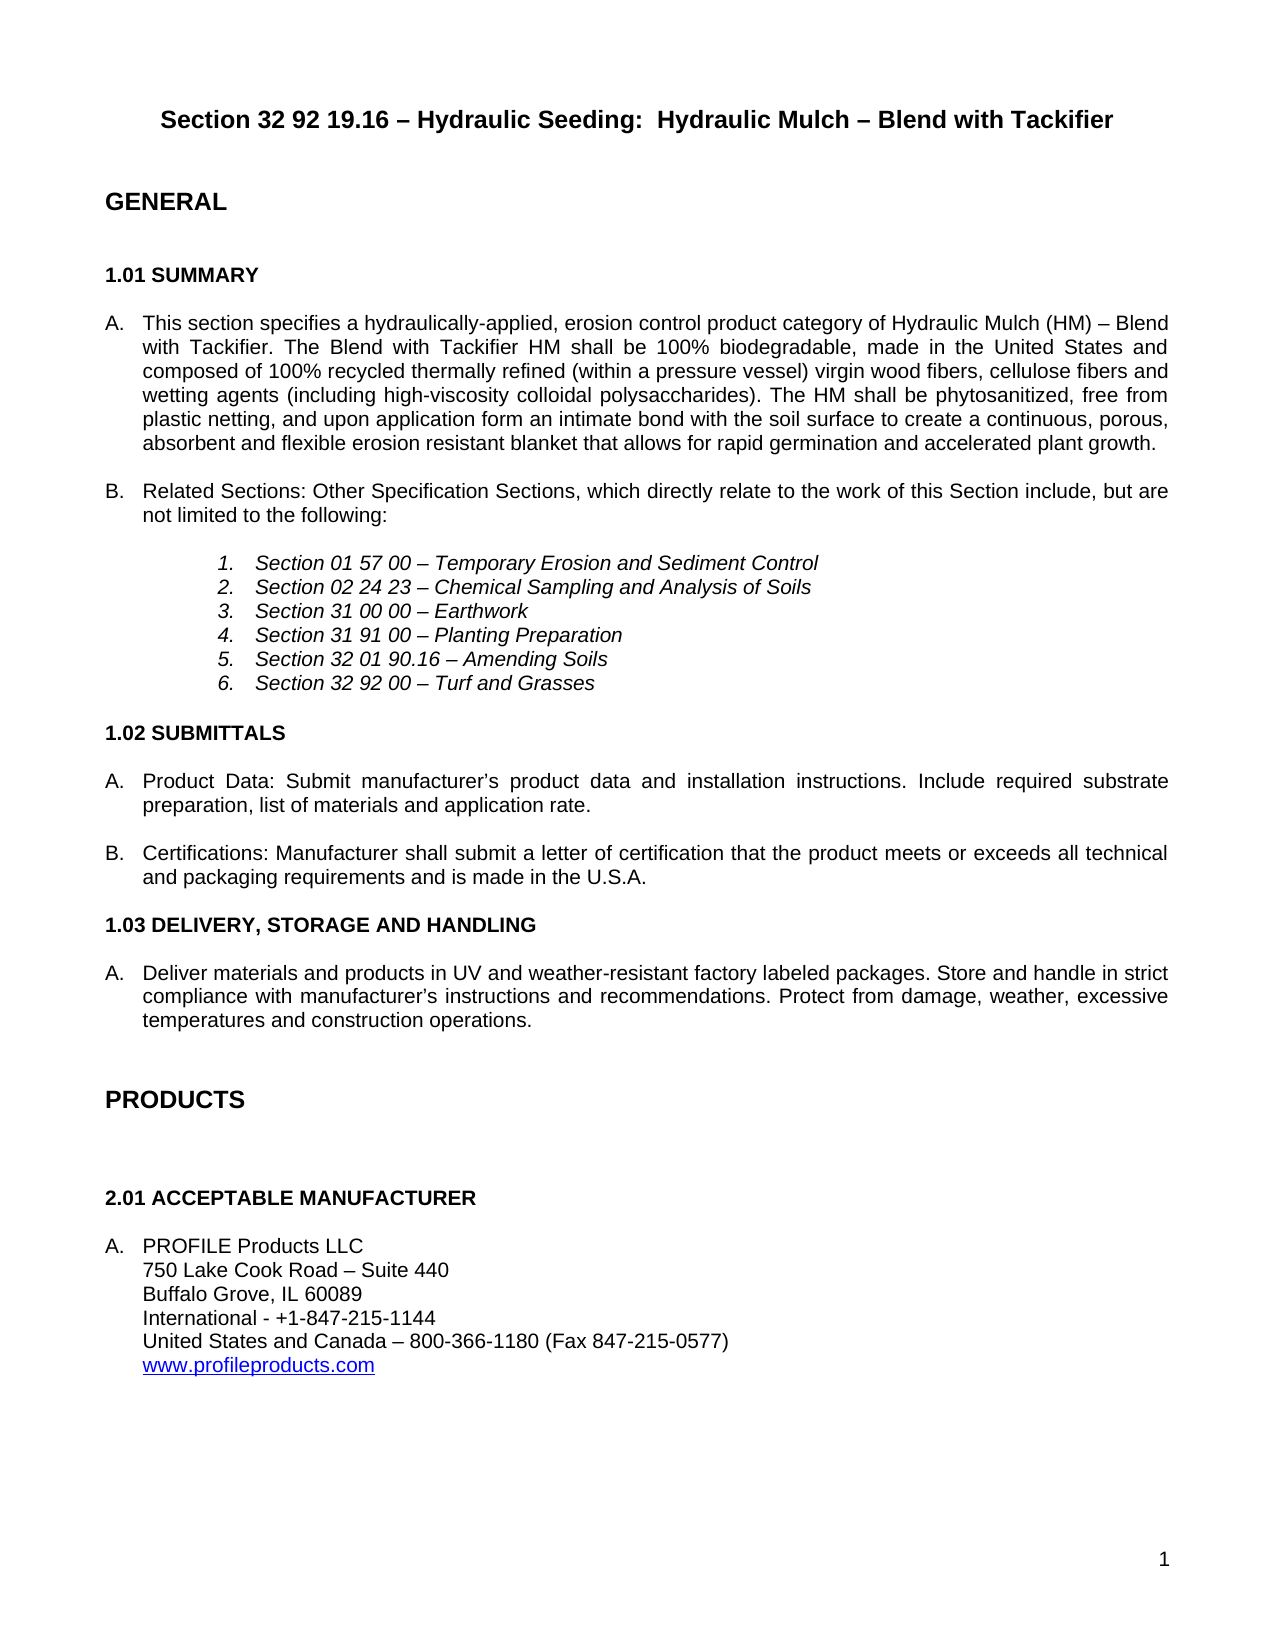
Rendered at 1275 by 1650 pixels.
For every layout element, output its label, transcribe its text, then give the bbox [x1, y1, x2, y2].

list This section specifies a hydraulically-applied, erosion control product category of Hydraulic Mulch (HM) – Blend with Tackifier. The Blend with Tackifier HM shall be 100% biodegradable, made in the United States and composed of 100% recycled thermally refined (within a pressure vessel) virgin wood fibers, cellulose fibers and wetting agents (including high-viscosity colloidal polysaccharides). The HM shall be phytosanitized, free from plastic netting, and upon application form an intimate bond with the soil surface to create a continuous, porous, absorbent and flexible erosion resistant blanket that allows for rapid germination and accelerated plant growth. [105, 311, 1170, 455]
text United States and Canada – 800-366-1180 (Fax 847-215-0577) [105, 1329, 1170, 1353]
subtitle GENERAL [105, 186, 1170, 215]
subtitle PRODUCTS [105, 1085, 1170, 1114]
list Section 31 91 00 – Planting Preparation [217, 622, 1170, 646]
subtitle 1.01 SUMMARY [105, 263, 1170, 287]
text Section 32 92 19.16 – Hydraulic Seeding: Hydraulic Mulch – Blend with Tackifier [105, 105, 1170, 134]
list Deliver materials and products in UV and weather-resistant factory labeled packages. Store and handle in strict compliance with manufacturer’s instructions and recommendations. Protect from damage, weather, excessive temperatures and construction operations. [105, 960, 1170, 1032]
text International - +1-847-215-1144 [105, 1305, 1170, 1329]
subtitle 1.03 DELIVERY, STORAGE AND HANDLING [105, 912, 1170, 936]
list Section 32 92 00 – Turf and Grasses [217, 670, 1170, 694]
list Related Sections: Other Specification Sections, which directly relate to the work of this Section include, but are not limited to the following: [105, 479, 1170, 527]
text www.profileproducts.com [105, 1353, 1170, 1377]
list Certifications: Manufacturer shall submit a letter of certification that the product meets or exceeds all technical and packaging requirements and is made in the U.S.A. [105, 841, 1170, 888]
list Section 02 24 23 – Chemical Sampling and Analysis of Soils [217, 574, 1170, 598]
list Section 32 01 90.16 – Amending Soils [217, 646, 1170, 670]
list Section 01 57 00 – Temporary Erosion and Sediment Control [217, 551, 1170, 574]
list Product Data: Submit manufacturer’s product data and installation instructions. Include required substrate preparation, list of materials and application rate. [105, 769, 1170, 817]
subtitle 2.01 ACCEPTABLE MANUFACTURER [105, 1186, 1170, 1209]
list Section 31 00 00 – Earthwork [217, 598, 1170, 622]
subtitle 1.02 SUBMITTALS [105, 721, 1170, 745]
text 750 Lake Cook Road – Suite 440 [105, 1257, 1170, 1281]
list PROFILE Products LLC [105, 1233, 1170, 1257]
text Buffalo Grove, IL 60089 [105, 1281, 1170, 1305]
